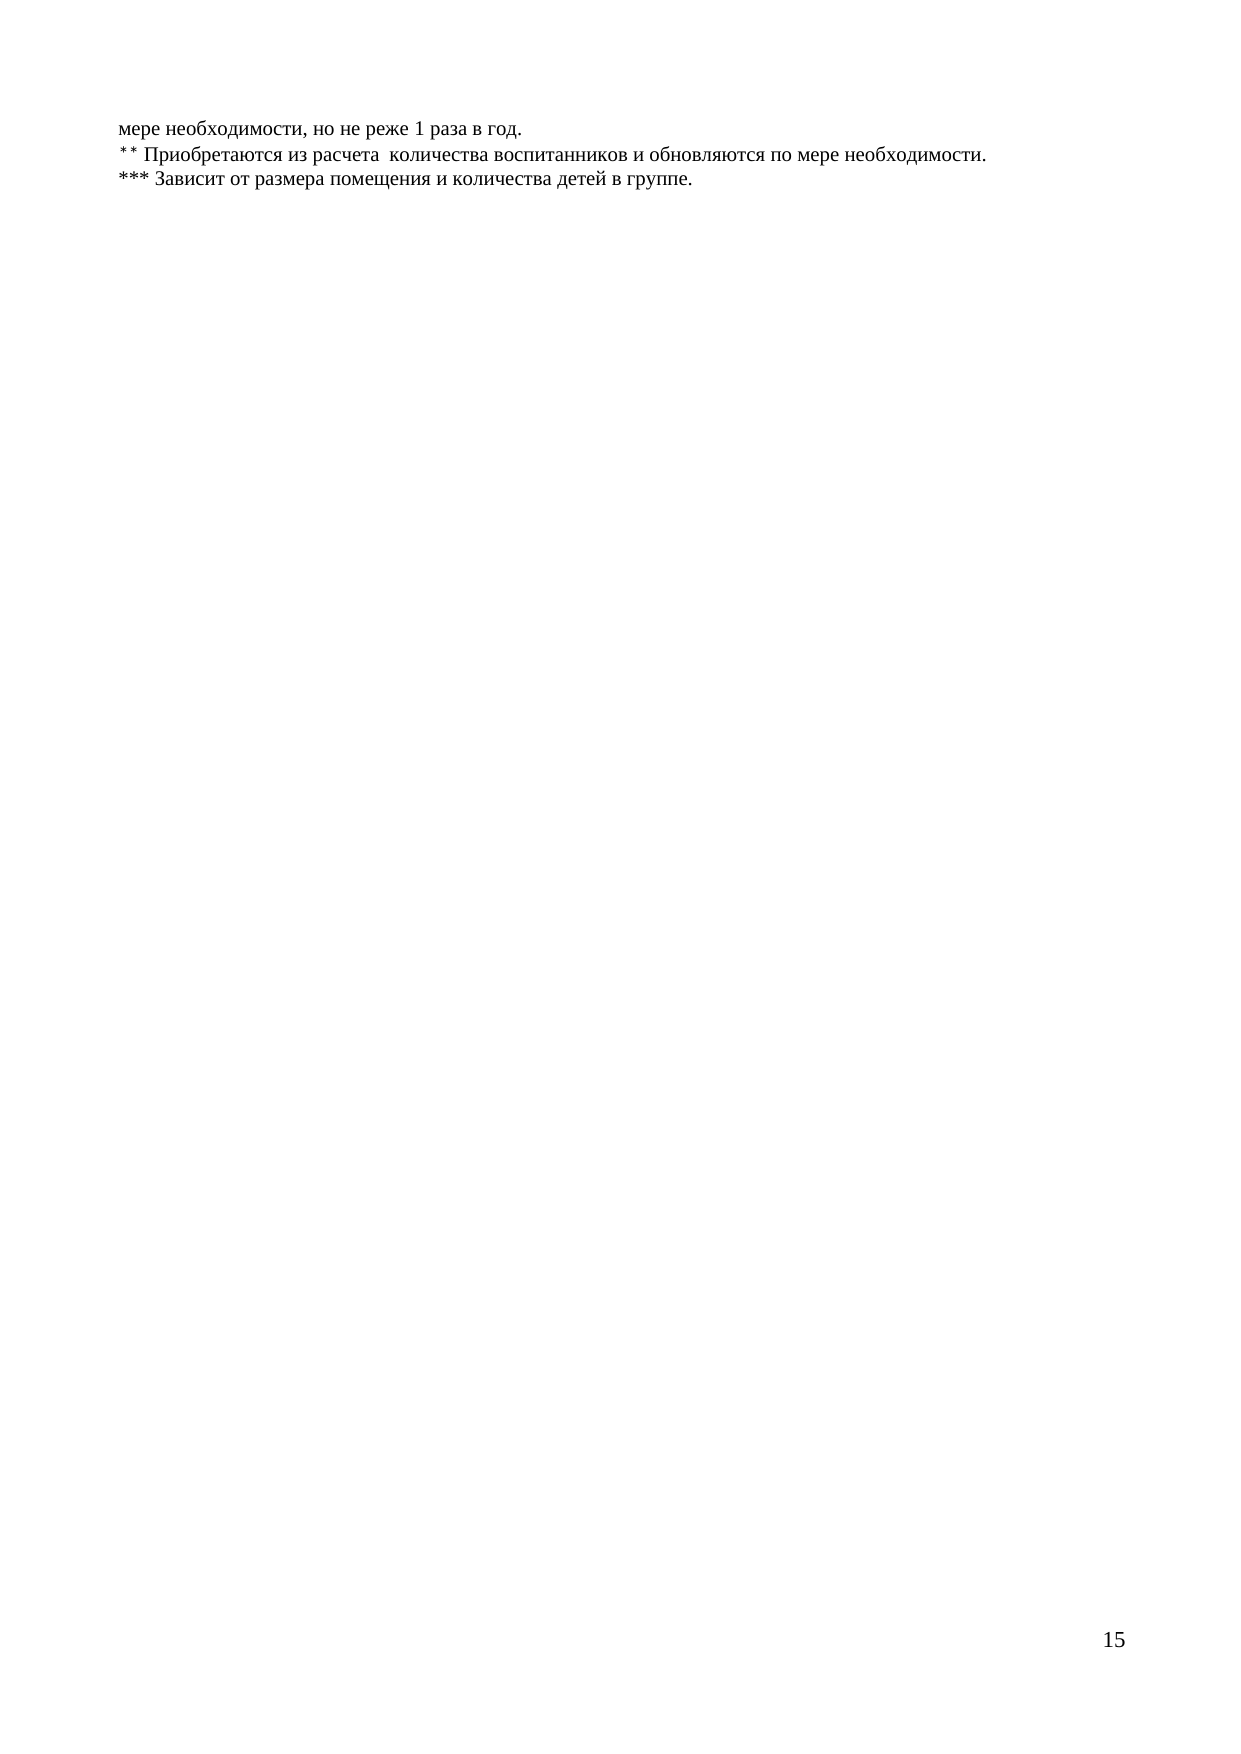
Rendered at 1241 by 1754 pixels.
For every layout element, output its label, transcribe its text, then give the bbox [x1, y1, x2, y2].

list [118, 117, 1129, 140]
text *** Зависит от размера помещения и количества детей в группе. [118, 166, 1194, 190]
text ** Приобретаются из расчета количества воспитанников и обновляются по мере необходимости. [118, 141, 1194, 166]
